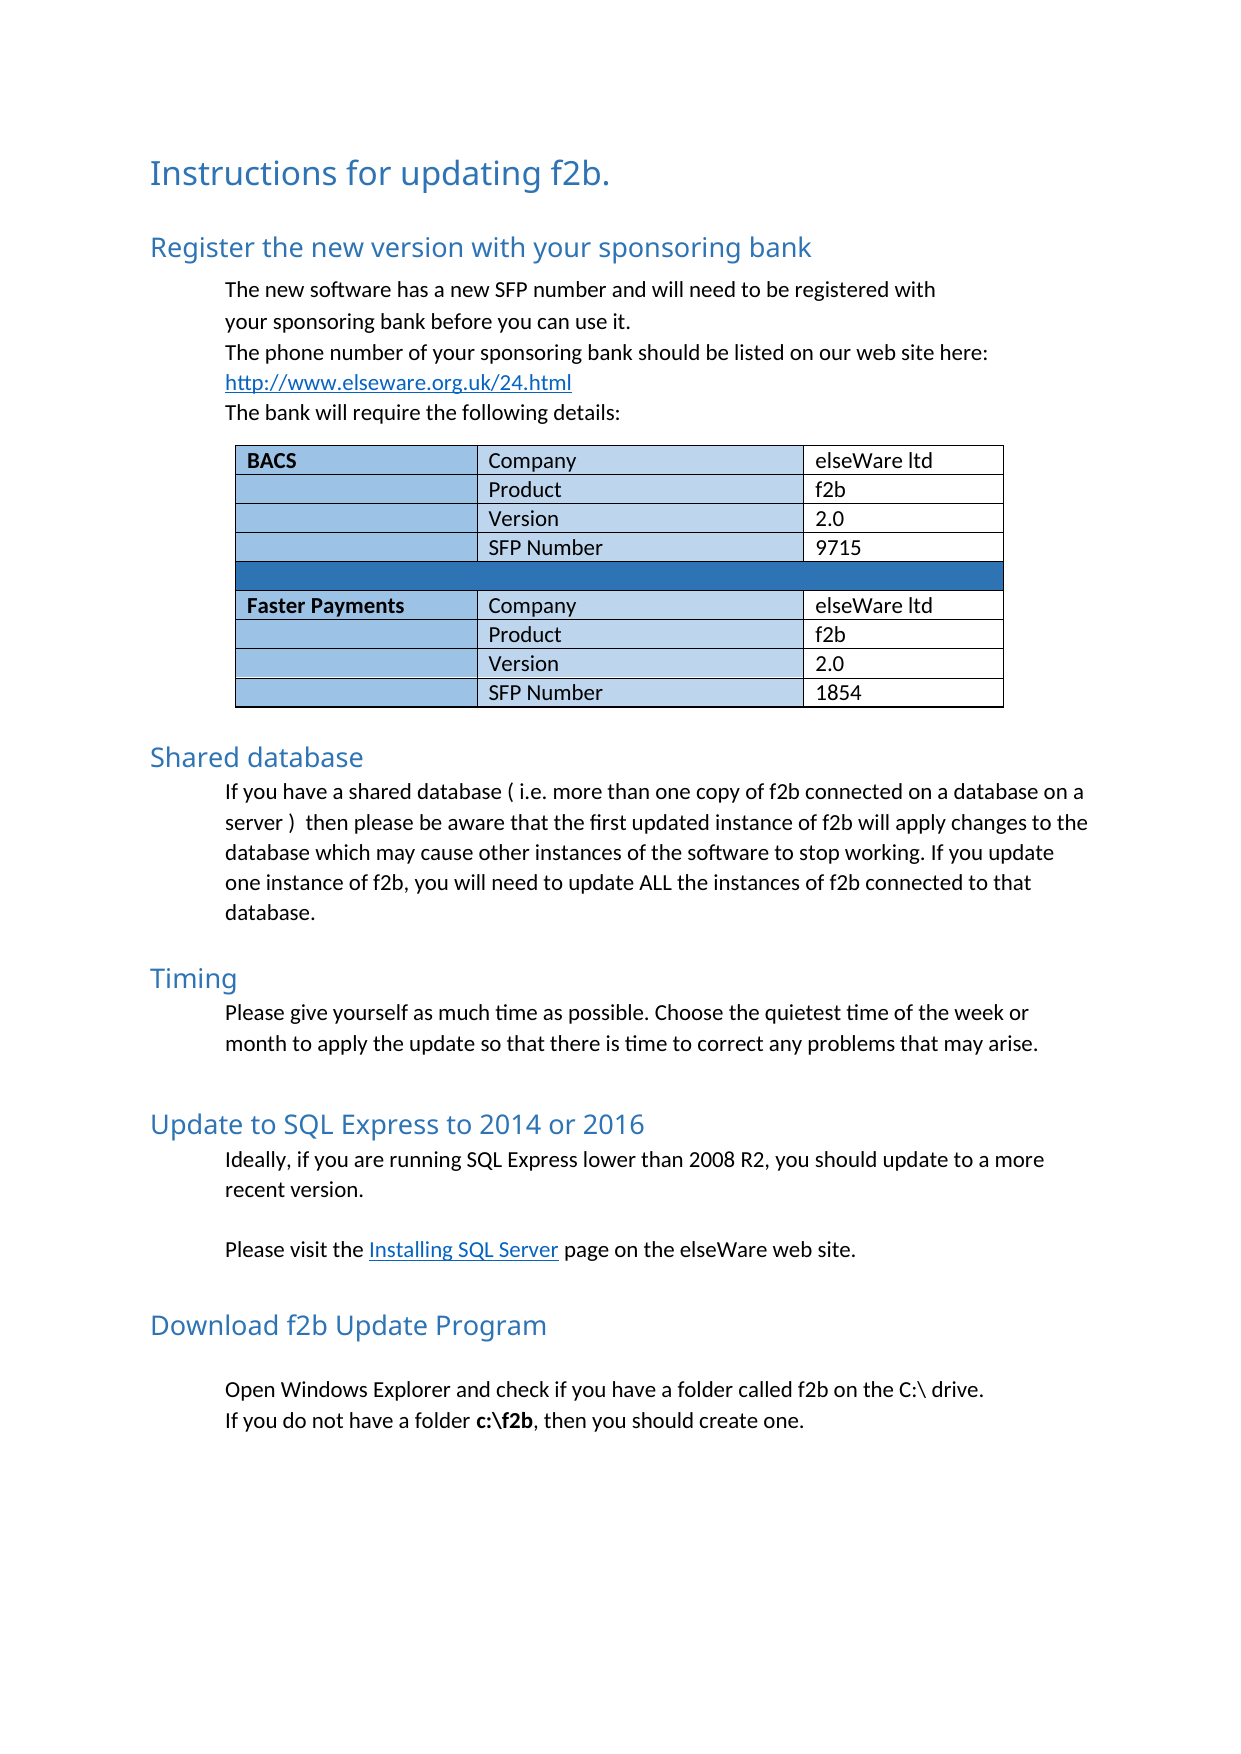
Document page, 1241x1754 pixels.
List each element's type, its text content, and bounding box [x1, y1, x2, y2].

text Update to SQL Express to 2014 or 2016 Ideally, if you are running SQL Express lower than 2008 R2, you should update to a more recent version. Please visit the Installing SQL Server page on the elseWare web site. Download f2b Update Program Open Windows Explorer and check if you have a folder called f2b on the C:\ drive. If you do not have a folder c:\f2b, then you should create one. [150, 1106, 1107, 1464]
table_cell [236, 504, 477, 532]
table_cell [236, 620, 477, 648]
table_cell 2.0 [804, 649, 1003, 677]
table_cell [236, 533, 477, 561]
table_cell 9715 [804, 533, 1003, 561]
table_cell [236, 475, 477, 503]
table_cell Faster Payments [236, 591, 477, 619]
text Instructions for updating f2b. Register the new version with your sponsoring bank The new software has a new SFP number and will need to be registered with your sponsoring bank before you can use it. The phone number of your sponsoring bank should be listed on our web site here: http://www.elseware.org.uk/24.html The bank will require the following details: [150, 150, 1095, 426]
table_cell [236, 679, 477, 706]
table_cell Product [478, 475, 803, 503]
table_header Company [478, 446, 803, 474]
table_cell Company [478, 591, 803, 619]
table_cell SFP Number [478, 679, 803, 706]
table_cell 1854 [804, 679, 1003, 706]
table_cell [236, 649, 477, 677]
text Shared database If you have a shared database ( i.e. more than one copy of f2b connected on a database on a server ) then please be aware that the first updated instance of f2b will apply changes to the database which may cause other instances of the software to stop working. If you update one instance of f2b, you will need to update ALL the instances of f2b connected to that database. Timing Please give yourself as much time as possible. Choose the quietest time of the week or month to apply the update so that there is time to correct any problems that may arise. [150, 707, 1095, 1087]
table_header BACS [236, 446, 477, 474]
table_cell f2b [804, 475, 1003, 503]
table_cell [236, 562, 1003, 590]
table_cell Product [478, 620, 803, 648]
table_cell f2b [804, 620, 1003, 648]
table_cell elseWare ltd [804, 591, 1003, 619]
table_header elseWare ltd [804, 446, 1003, 474]
table_cell Version [478, 504, 803, 532]
table_cell 2.0 [804, 504, 1003, 532]
table_cell SFP Number [478, 533, 803, 561]
table_cell Version [478, 649, 803, 677]
